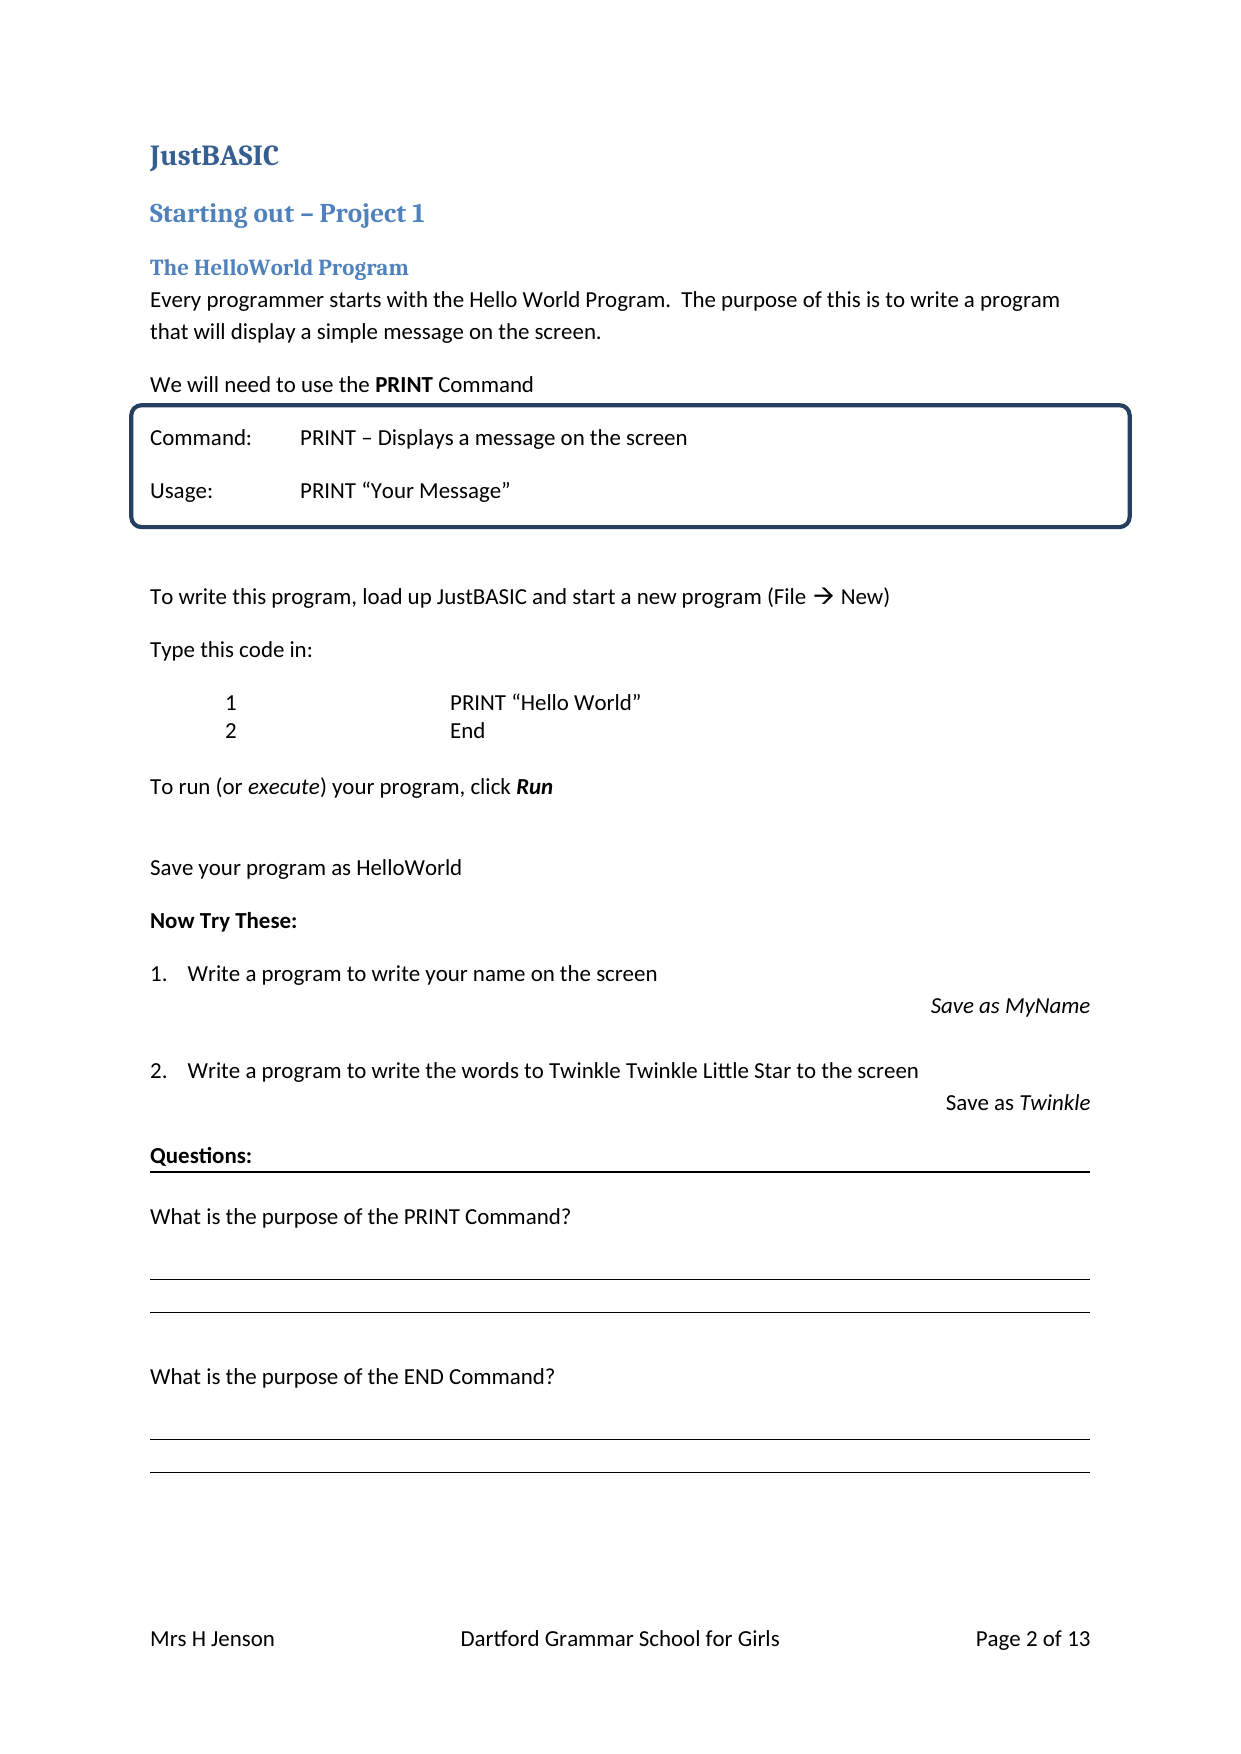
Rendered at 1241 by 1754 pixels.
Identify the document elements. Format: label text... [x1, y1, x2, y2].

text Type this code in: [150, 635, 1090, 663]
subtitle The HelloWorld Program [150, 254, 1090, 281]
text What is the purpose of the END Command? [150, 1362, 1090, 1390]
text What is the purpose of the PRINT Command? [150, 1202, 1090, 1230]
text Questions: [150, 1141, 1090, 1171]
text Usage: PRINT “Your Message” [150, 476, 1090, 504]
list Save as Twinkle [187, 1088, 1090, 1116]
subtitle JustBASIC [150, 139, 1090, 172]
list Write a program to write your name on the screen [150, 959, 1090, 987]
text Every programmer starts with the Hello World Program. The purpose of this is to write a program that will display a simple message on the screen. [150, 285, 1090, 345]
text Now Try These: [150, 906, 1090, 934]
text Command: PRINT – Displays a message on the screen [150, 423, 1090, 451]
text Save your program as HelloWorld [150, 853, 1090, 881]
subtitle Starting out – Project 1 [150, 198, 1090, 229]
text To run (or execute) your program, click Run [150, 772, 1090, 800]
text We will need to use the PRINT Command [150, 370, 1090, 398]
text 2 End [150, 716, 1090, 744]
text To write this program, load up JustBASIC and start a new program (File New) [150, 582, 1090, 610]
text 1 PRINT “Hello World” [150, 688, 1090, 716]
list Write a program to write the words to Twinkle Twinkle Little Star to the screen [150, 1056, 1090, 1084]
list Save as MyName [187, 991, 1090, 1019]
